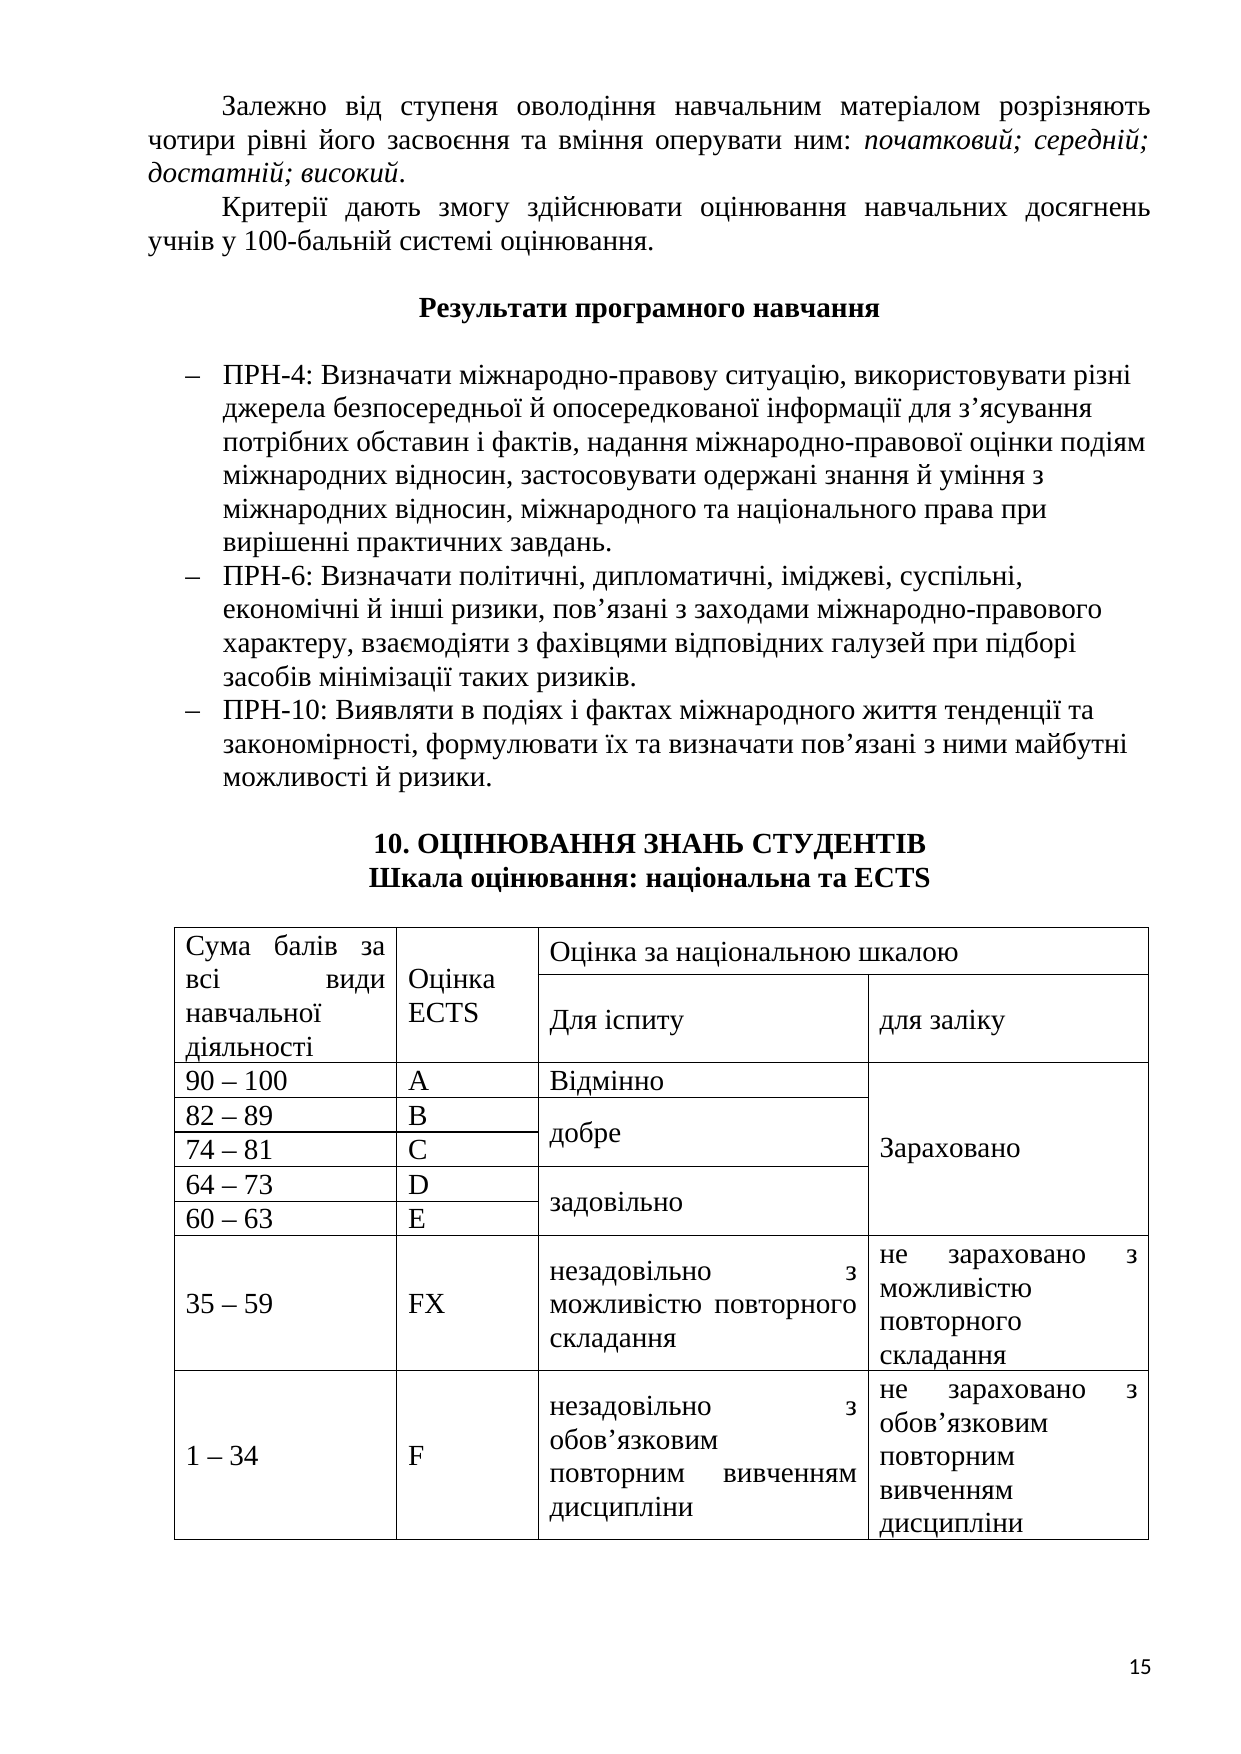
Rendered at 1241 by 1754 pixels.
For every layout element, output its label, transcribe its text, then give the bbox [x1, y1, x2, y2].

table_cell задовільно [539, 1167, 868, 1235]
table_cell А [397, 1063, 538, 1097]
table_cell С [397, 1133, 538, 1166]
table_cell 82 – 89 [175, 1098, 396, 1131]
table_header Оцінка за національною шкалою [539, 928, 1148, 974]
table_cell добре [539, 1098, 868, 1166]
table_header Сума балів за всі види навчальної діяльності [175, 928, 396, 1062]
table_cell Е [397, 1202, 538, 1235]
table_cell для заліку [869, 975, 1148, 1062]
text Критерії дають змогу здійснювати оцінювання навчальних досягнень учнів у 100-бальній системі оцінювання. [148, 189, 1152, 256]
table_header Оцінка ECTS [397, 928, 538, 1062]
text Залежно від ступеня оволодіння навчальним матеріалом розрізняють чотири рівні його засвоєння та вміння оперувати ним: початковий; середній; достатній; високий. [148, 88, 1152, 189]
table_cell незадовільно з можливістю повторного складання [539, 1236, 868, 1370]
text 10. ОЦІНЮВАННЯ ЗНАНЬ СТУДЕНТІВ [148, 826, 1152, 860]
table_cell 60 – 63 [175, 1202, 396, 1235]
table_cell F [397, 1371, 538, 1539]
table_cell Зараховано [869, 1063, 1148, 1235]
list ПРН-6: Визначати політичні, дипломатичні, іміджеві, суспільні, економічні й інші ризики, пов’язані з заходами міжнародно-правового характеру, взаємодіяти з фахівцями відповідних галузей при підборі засобів мінімізації таких ризиків. [185, 558, 1152, 692]
table_cell 1 – 34 [175, 1371, 396, 1539]
text Шкала оцінювання: національна та ECTS [148, 860, 1152, 893]
table_cell не зараховано з обов’язковим повторним вивченням дисципліни [869, 1371, 1148, 1539]
list ПРН-10: Виявляти в подіях і фактах міжнародного життя тенденції та закономірності, формулювати їх та визначати пов’язані з ними майбутні можливості й ризики. [185, 692, 1152, 793]
table_cell D [397, 1167, 538, 1201]
text Результати програмного навчання [148, 290, 1152, 323]
table_cell Відмінно [539, 1063, 868, 1097]
table_cell 90 – 100 [175, 1063, 396, 1097]
list ПРН-4: Визначати міжнародно-правову ситуацію, використовувати різні джерела безпосередньої й опосередкованої інформації для з’ясування потрібних обставин і фактів, надання міжнародно-правової оцінки подіям міжнародних відносин, застосовувати одержані знання й уміння з міжнародних відносин, міжнародного та національного права при вирішенні практичних завдань. [185, 357, 1152, 558]
table_cell Для іспиту [539, 975, 868, 1062]
table_cell FX [397, 1236, 538, 1370]
table_cell В [397, 1098, 538, 1131]
table_cell не зараховано з можливістю повторного складання [869, 1236, 1148, 1370]
table_cell 64 – 73 [175, 1167, 396, 1201]
table_cell незадовільно з обов’язковим повторним вивченням дисципліни [539, 1371, 868, 1539]
table_cell 74 – 81 [175, 1133, 396, 1166]
table_cell 35 – 59 [175, 1236, 396, 1370]
